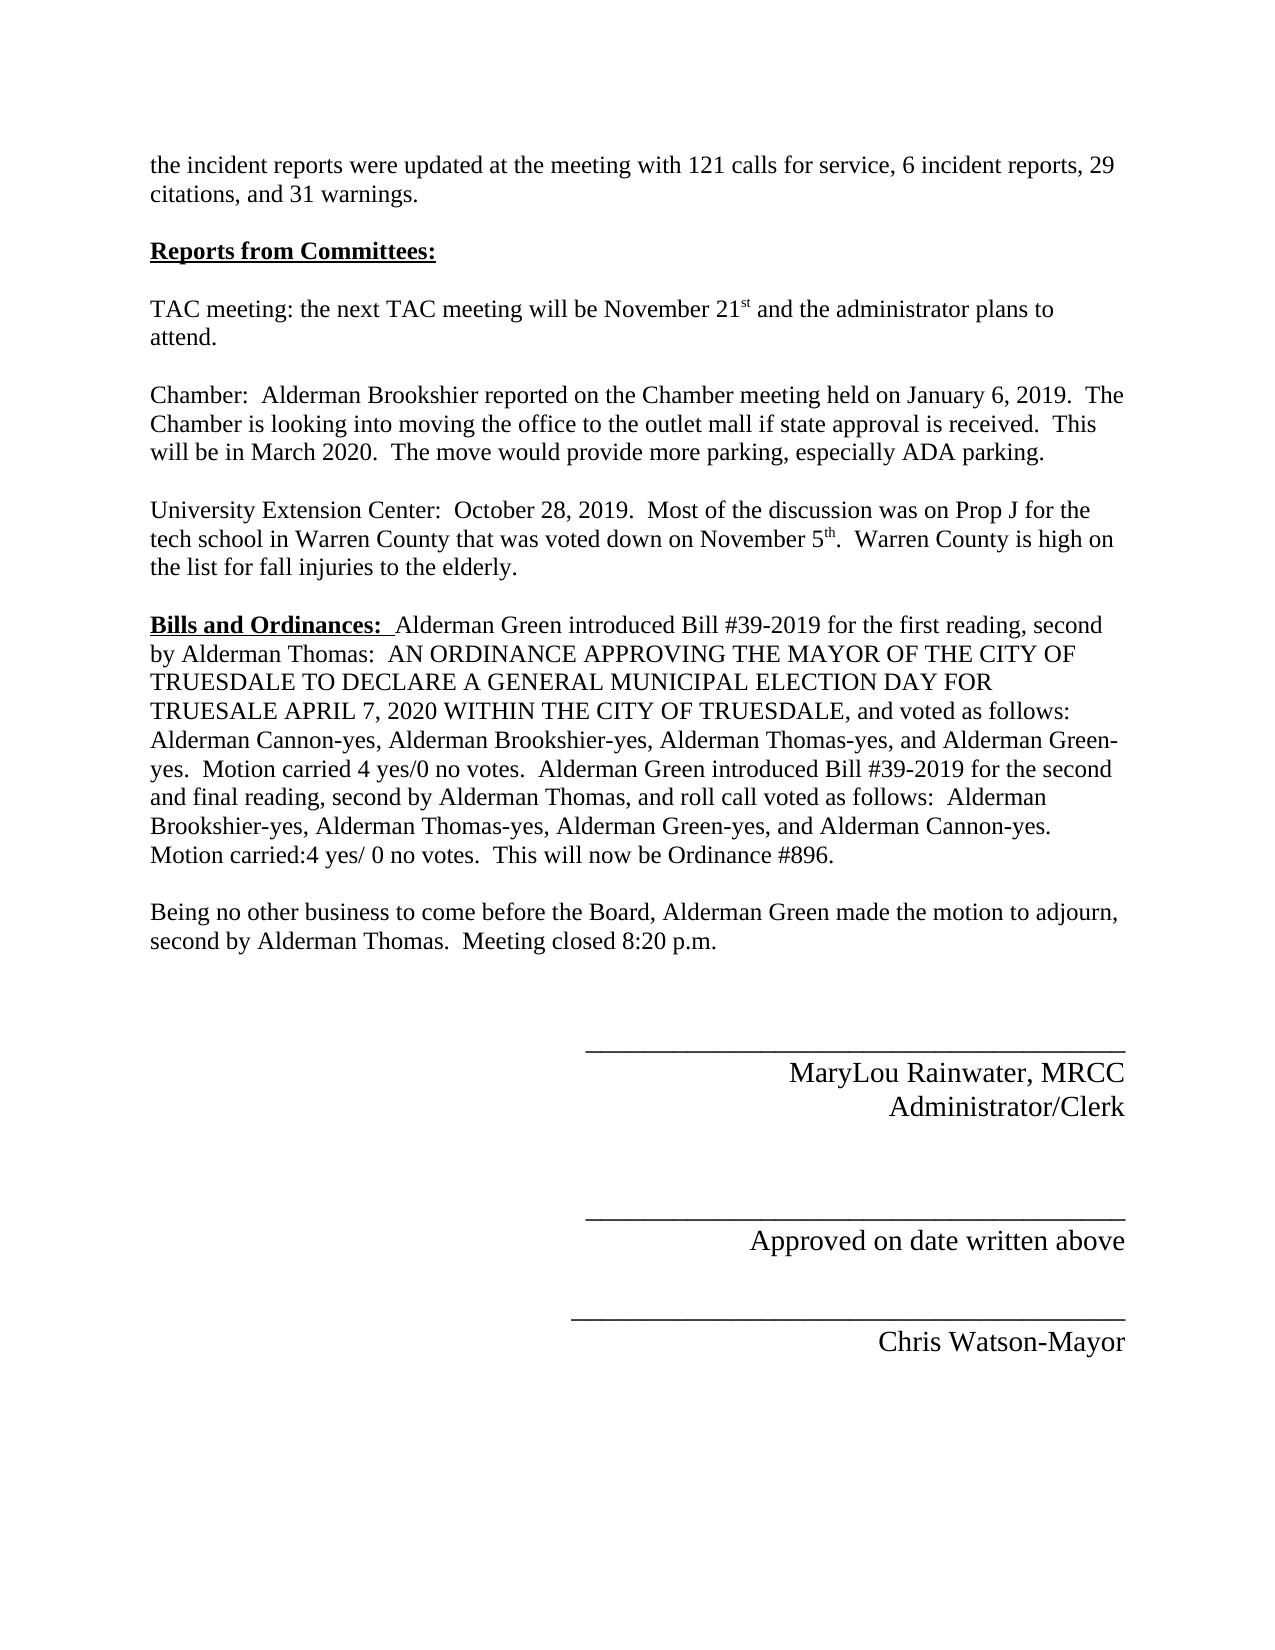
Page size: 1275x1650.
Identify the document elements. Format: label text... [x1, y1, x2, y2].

text Being no other business to come before the Board, Alderman Green made the motion to adjourn, second by Alderman Thomas. Meeting closed 8:20 p.m. [150, 897, 1125, 955]
text Administrator/Clerk [150, 1089, 1125, 1123]
text University Extension Center: October 28, 2019. Most of the discussion was on Prop J for the tech school in Warren County that was voted down on November 5th. Warren County is high on the list for fall injuries to the elderly. [150, 495, 1125, 581]
text the incident reports were updated at the meeting with 121 calls for service, 6 incident reports, 29 [150, 150, 1125, 179]
text _____________________________________ [150, 1190, 1125, 1223]
text Chamber: Alderman Brookshier reported on the Chamber meeting held on January 6, 2019. The Chamber is looking into moving the office to the outlet mall if state approval is received. This will be in March 2020. The move would provide more parking, especially ADA parking. [150, 380, 1125, 466]
text Bills and Ordinances: Alderman Green introduced Bill #39-2019 for the first reading, second by Alderman Thomas: AN ORDINANCE APPROVING THE MAYOR OF THE CITY OF TRUESDALE TO DECLARE A GENERAL MUNICIPAL ELECTION DAY FOR TRUESALE APRIL 7, 2020 WITHIN THE CITY OF TRUESDALE, and voted as follows: Alderman Cannon-yes, Alderman Brookshier-yes, Alderman Thomas-yes, and Alderman Green-yes. Motion carried 4 yes/0 no votes. Alderman Green introduced Bill #39-2019 for the second and final reading, second by Alderman Thomas, and roll call voted as follows: Alderman Brookshier-yes, Alderman Thomas-yes, Alderman Green-yes, and Alderman Cannon-yes. Motion carried:4 yes/ 0 no votes. This will now be Ordinance #896. [150, 610, 1125, 869]
text Approved on date written above [150, 1223, 1125, 1257]
text ______________________________________ [150, 1290, 1125, 1324]
text TAC meeting: the next TAC meeting will be November 21st and the administrator plans to attend. [150, 294, 1125, 351]
text citations, and 31 warnings. [150, 179, 1125, 207]
text Reports from Committees: [150, 236, 1125, 265]
text _____________________________________ [150, 1022, 1125, 1056]
text Chris Watson-Mayor [150, 1324, 1125, 1357]
text MaryLou Rainwater, MRCC [150, 1056, 1125, 1089]
